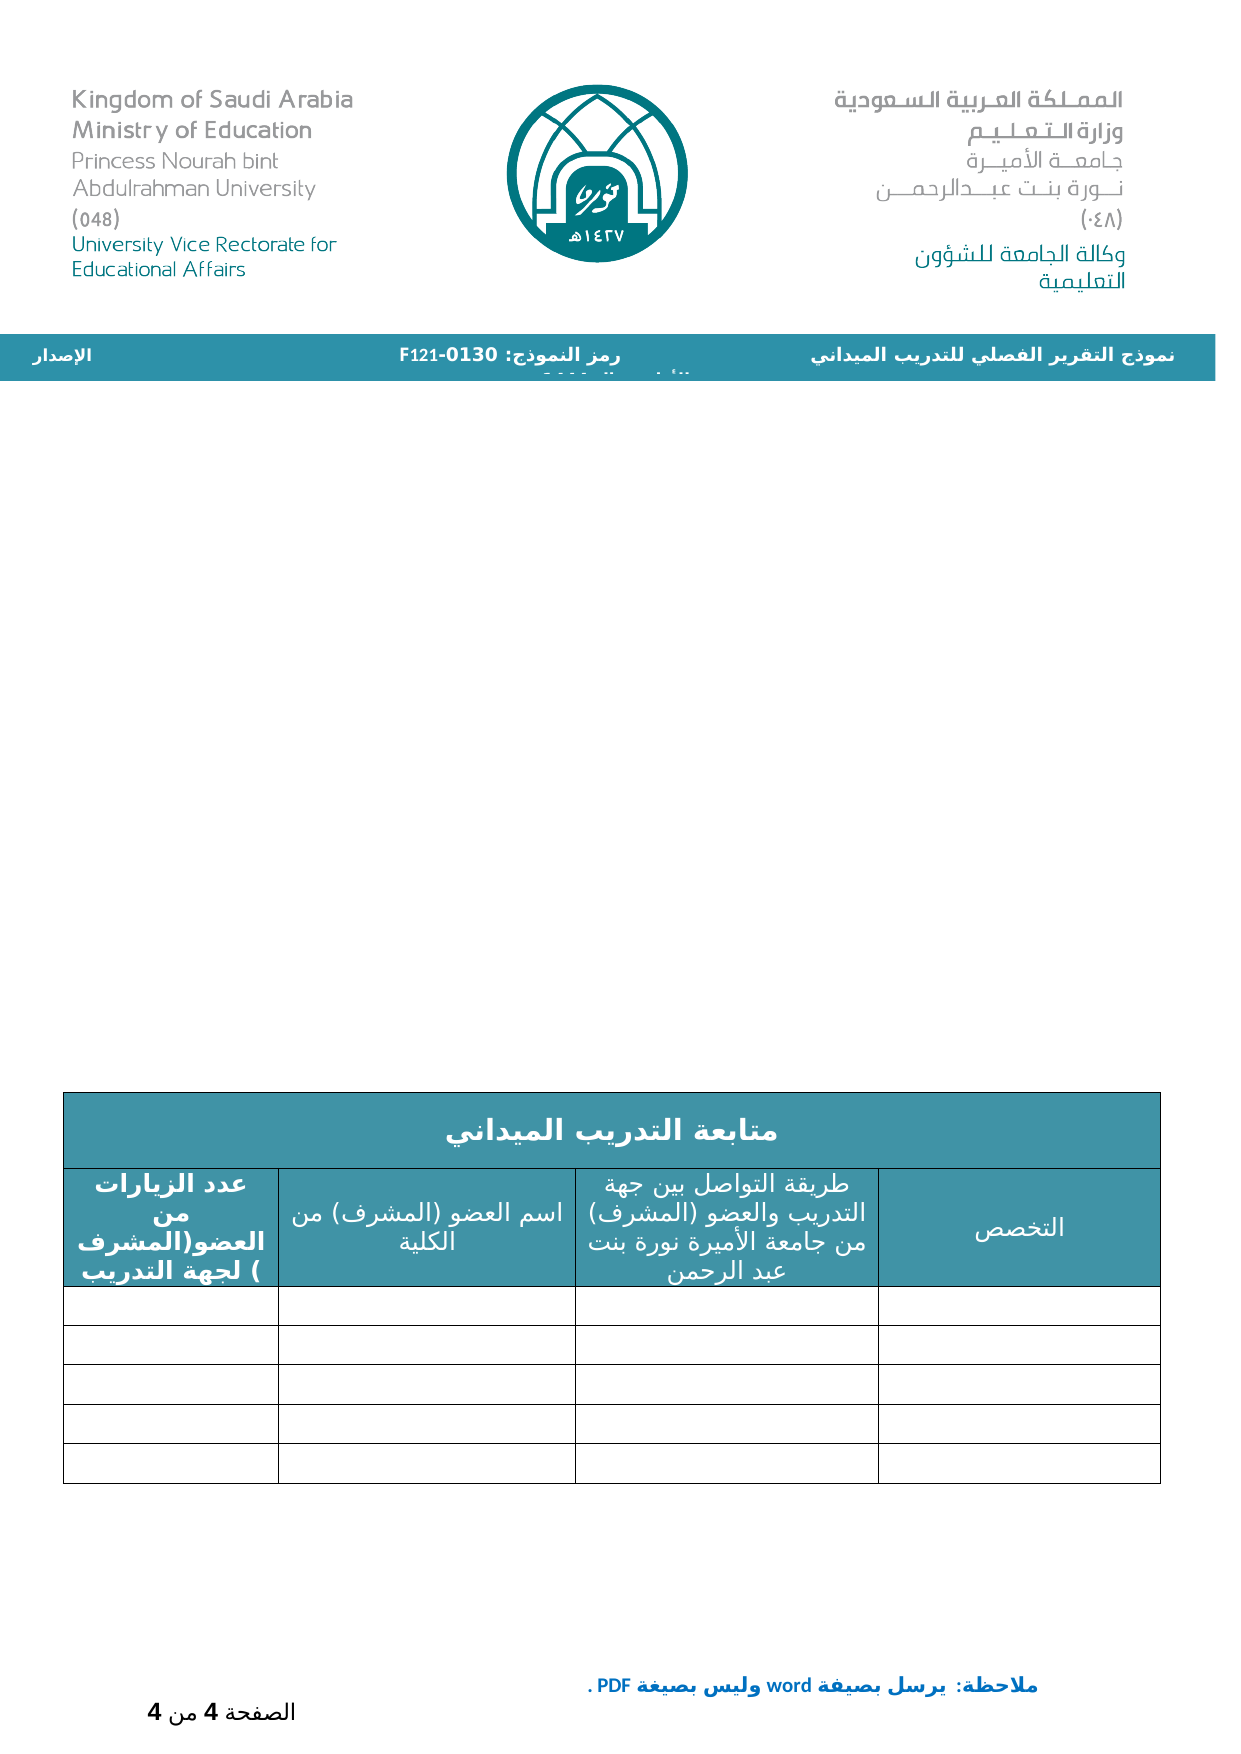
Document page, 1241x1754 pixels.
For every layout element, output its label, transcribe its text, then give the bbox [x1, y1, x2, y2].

table_cell [64, 1287, 278, 1325]
table_cell اسم العضو (المشرف) من الكلية [279, 1169, 575, 1286]
table_cell [279, 1365, 575, 1404]
table_cell [576, 1326, 878, 1364]
table_header متابعة التدريب الميداني [64, 1093, 1160, 1168]
table_cell [64, 1444, 278, 1482]
table_cell [279, 1444, 575, 1482]
table_cell [576, 1365, 878, 1404]
table_cell التخصص [879, 1169, 1160, 1286]
table_cell [576, 1444, 878, 1482]
table_cell [576, 1287, 878, 1325]
table_cell [64, 1365, 278, 1404]
table_cell [576, 1405, 878, 1443]
table_cell [879, 1444, 1160, 1482]
table_cell [64, 1326, 278, 1364]
table_cell [879, 1365, 1160, 1404]
table_cell [64, 1405, 278, 1443]
table_cell [279, 1326, 575, 1364]
table_cell [279, 1287, 575, 1325]
table_cell عدد الزيارات من العضو(المشرف) لجهة التدريب [64, 1169, 278, 1286]
table_cell [279, 1405, 575, 1443]
table_cell [879, 1405, 1160, 1443]
table_cell [879, 1326, 1160, 1364]
table_cell طريقة التواصل بين جهة التدريب والعضو (المشرف) من جامعة الأميرة نورة بنت عبد الرحمن [576, 1169, 878, 1286]
table_cell [879, 1287, 1160, 1325]
picture [0, 8, 1216, 1740]
